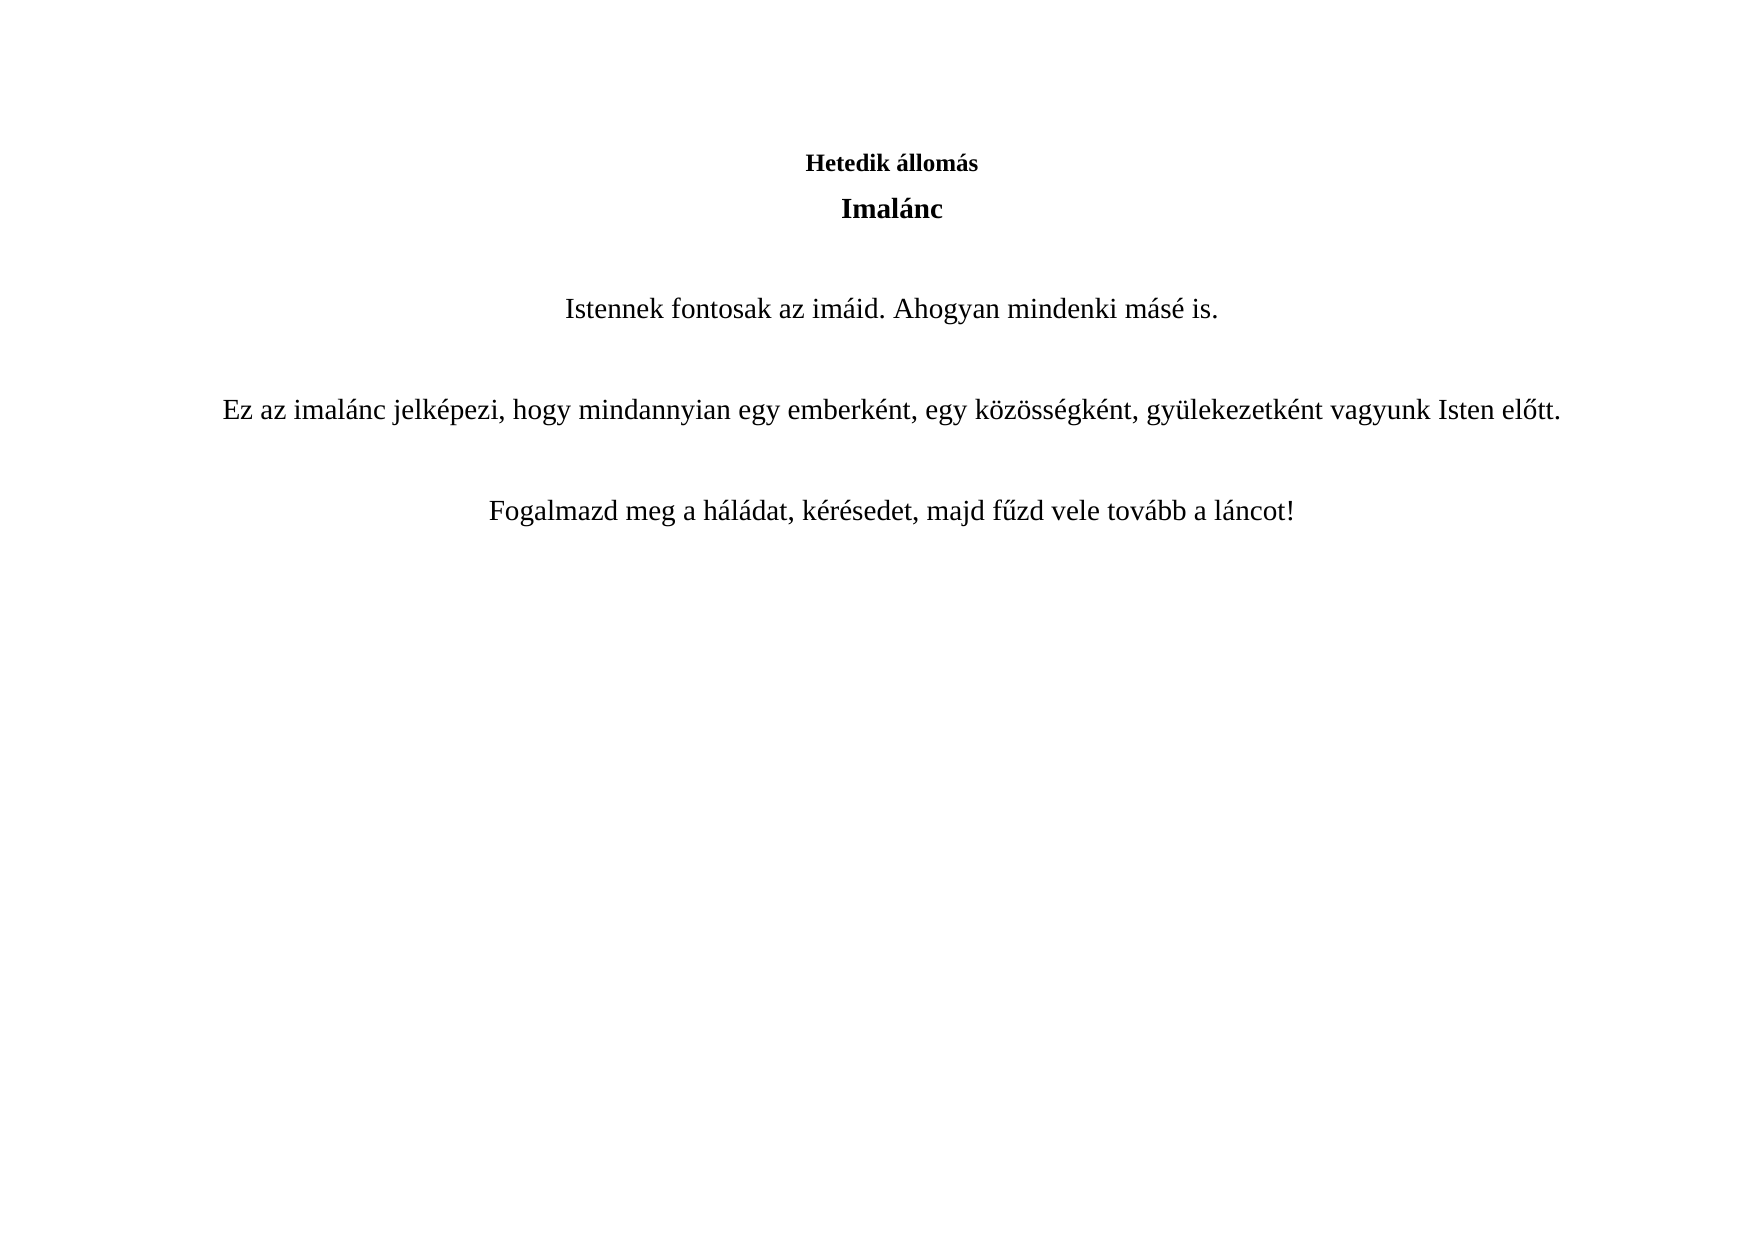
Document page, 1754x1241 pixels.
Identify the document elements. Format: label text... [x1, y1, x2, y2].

text Fogalmazd meg a háládat, kérésedet, majd fűzd vele tovább a láncot! [148, 493, 1606, 526]
text Imalánc [148, 191, 1606, 224]
text Istennek fontosak az imáid. Ahogyan mindenki másé is. [148, 291, 1606, 325]
text Hetedik állomás [148, 148, 1606, 176]
text Ez az imalánc jelképezi, hogy mindannyian egy emberként, egy közösségként, gyülekezetként vagyunk Isten előtt. [148, 392, 1606, 426]
